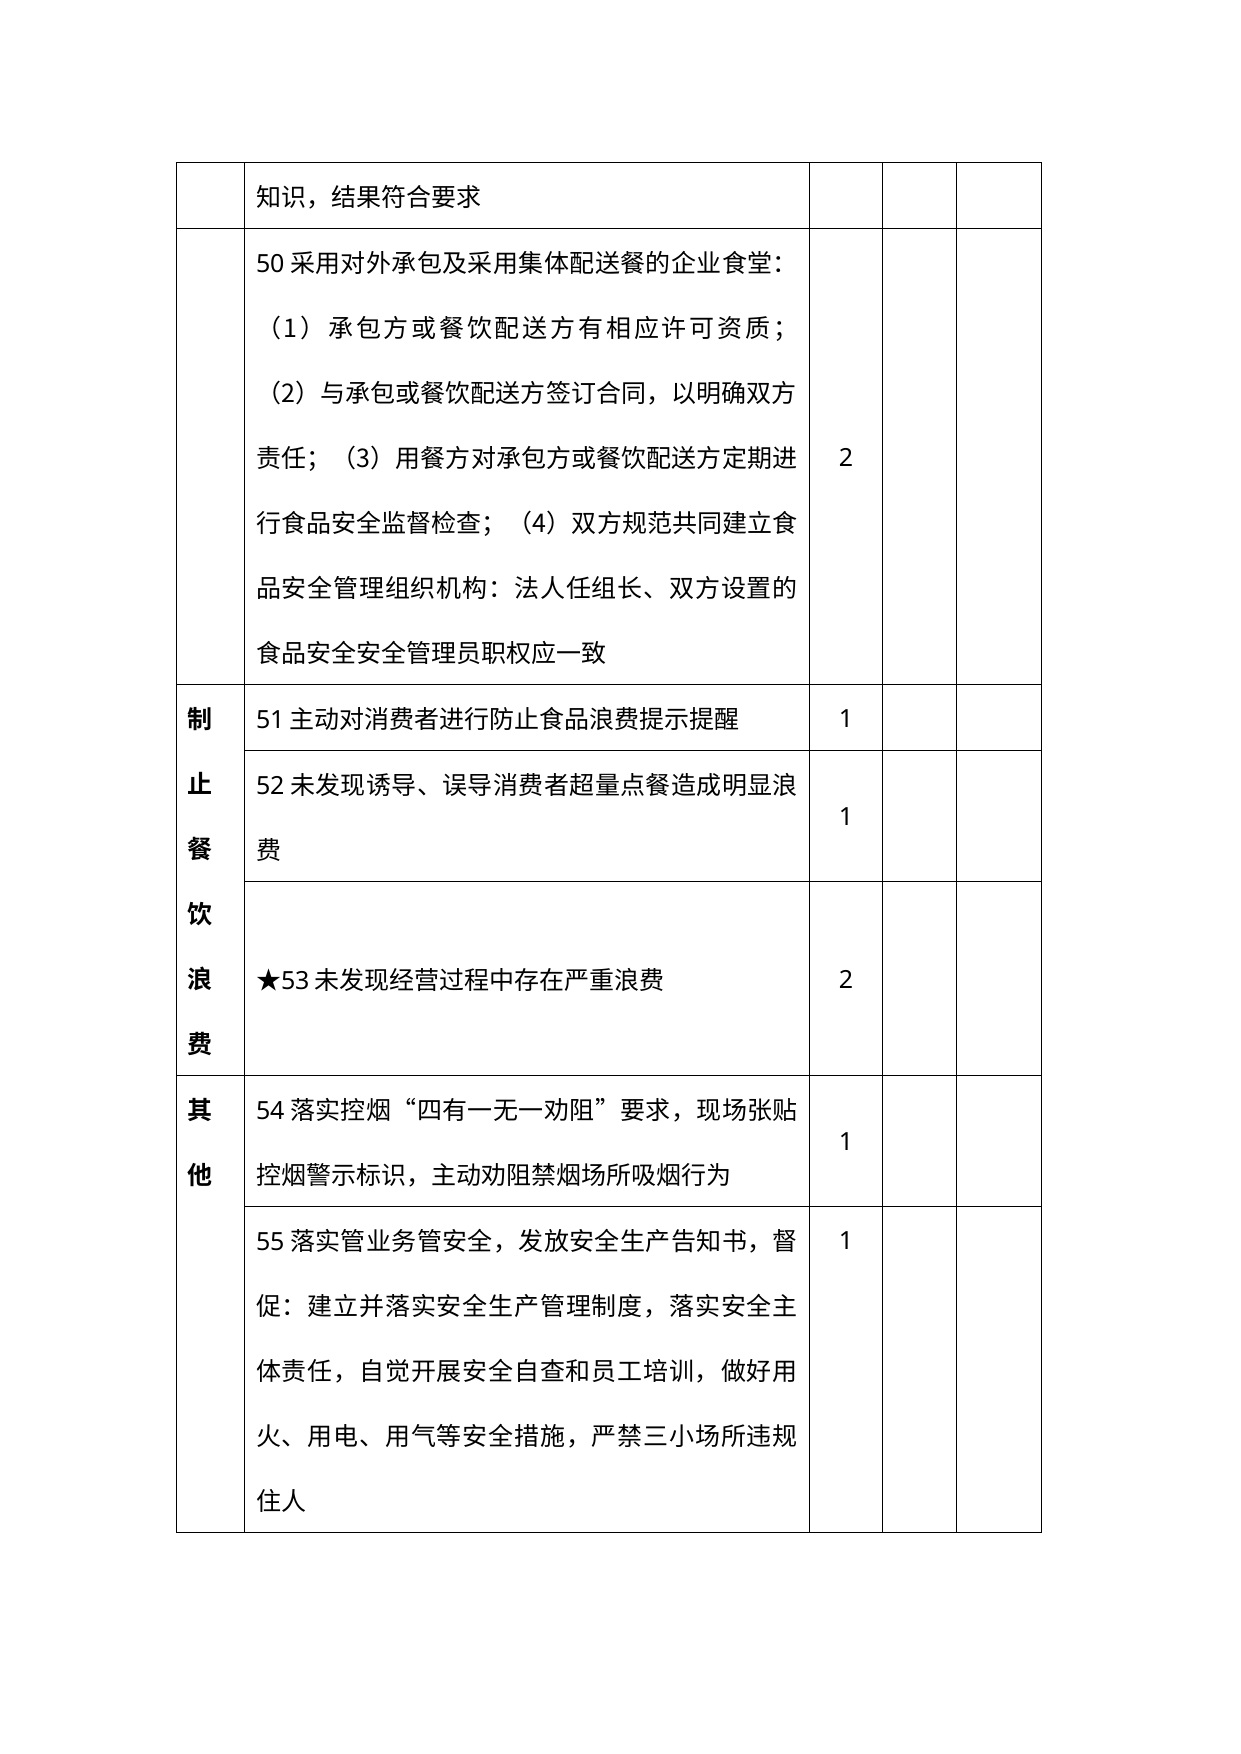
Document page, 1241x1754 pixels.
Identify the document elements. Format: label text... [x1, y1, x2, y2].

table_cell [957, 882, 1041, 1075]
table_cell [245, 163, 809, 228]
table_cell [957, 751, 1041, 881]
table_cell [883, 751, 956, 881]
table_cell [957, 1076, 1041, 1206]
table_cell 2 [810, 882, 882, 1075]
table_cell 54落实控烟“四有一无一劝阻”要求，现场张贴控烟警示标识，主动劝阻禁烟场所吸烟行为 [245, 1076, 809, 1206]
table_cell 52未发现诱导、误导消费者超量点餐造成明显浪费 [245, 751, 809, 881]
table_cell ★53未发现经营过程中存在严重浪费 [245, 882, 809, 1075]
table_cell [957, 685, 1041, 750]
table_cell [883, 882, 956, 1075]
table_cell 51主动对消费者进行防止食品浪费提示提醒 [245, 685, 809, 750]
table_cell [883, 229, 956, 684]
table_cell 1 [810, 751, 882, 881]
table_cell [883, 1207, 956, 1532]
table_cell 55落实管业务管安全，发放安全生产告知书，督促：建立并落实安全生产管理制度，落实安全主体责任，自觉开展安全自查和员工培训，做好用火、用电、用气等安全措施，严禁三小场所违规住人 [245, 1207, 809, 1532]
table_cell 1 [810, 1076, 882, 1206]
table_cell [177, 229, 244, 684]
table_cell 50采用对外承包及采用集体配送餐的企业食堂：（1）承包方或餐饮配送方有相应许可资质；（2）与承包或餐饮配送方签订合同，以明确双方责任；（3）用餐方对承包方或餐饮配送方定期进行食品安全监督检查；（4）双方规范共同建立食品安全管理组织机构：法人任组长、双方设置的食品安全安全管理员职权应一致 [245, 229, 809, 684]
table_cell 2 [810, 229, 882, 684]
table_cell [957, 163, 1041, 228]
table_cell 1 [810, 685, 882, 750]
table_cell 其他 [177, 1076, 244, 1532]
table_cell 制止餐饮浪费 [177, 685, 244, 1075]
table_cell [883, 1076, 956, 1206]
table_cell [957, 1207, 1041, 1532]
table_cell [883, 163, 956, 228]
table_cell 1 [810, 1207, 882, 1532]
table_cell [957, 229, 1041, 684]
table_cell [883, 685, 956, 750]
table_cell 5 [810, 163, 882, 228]
